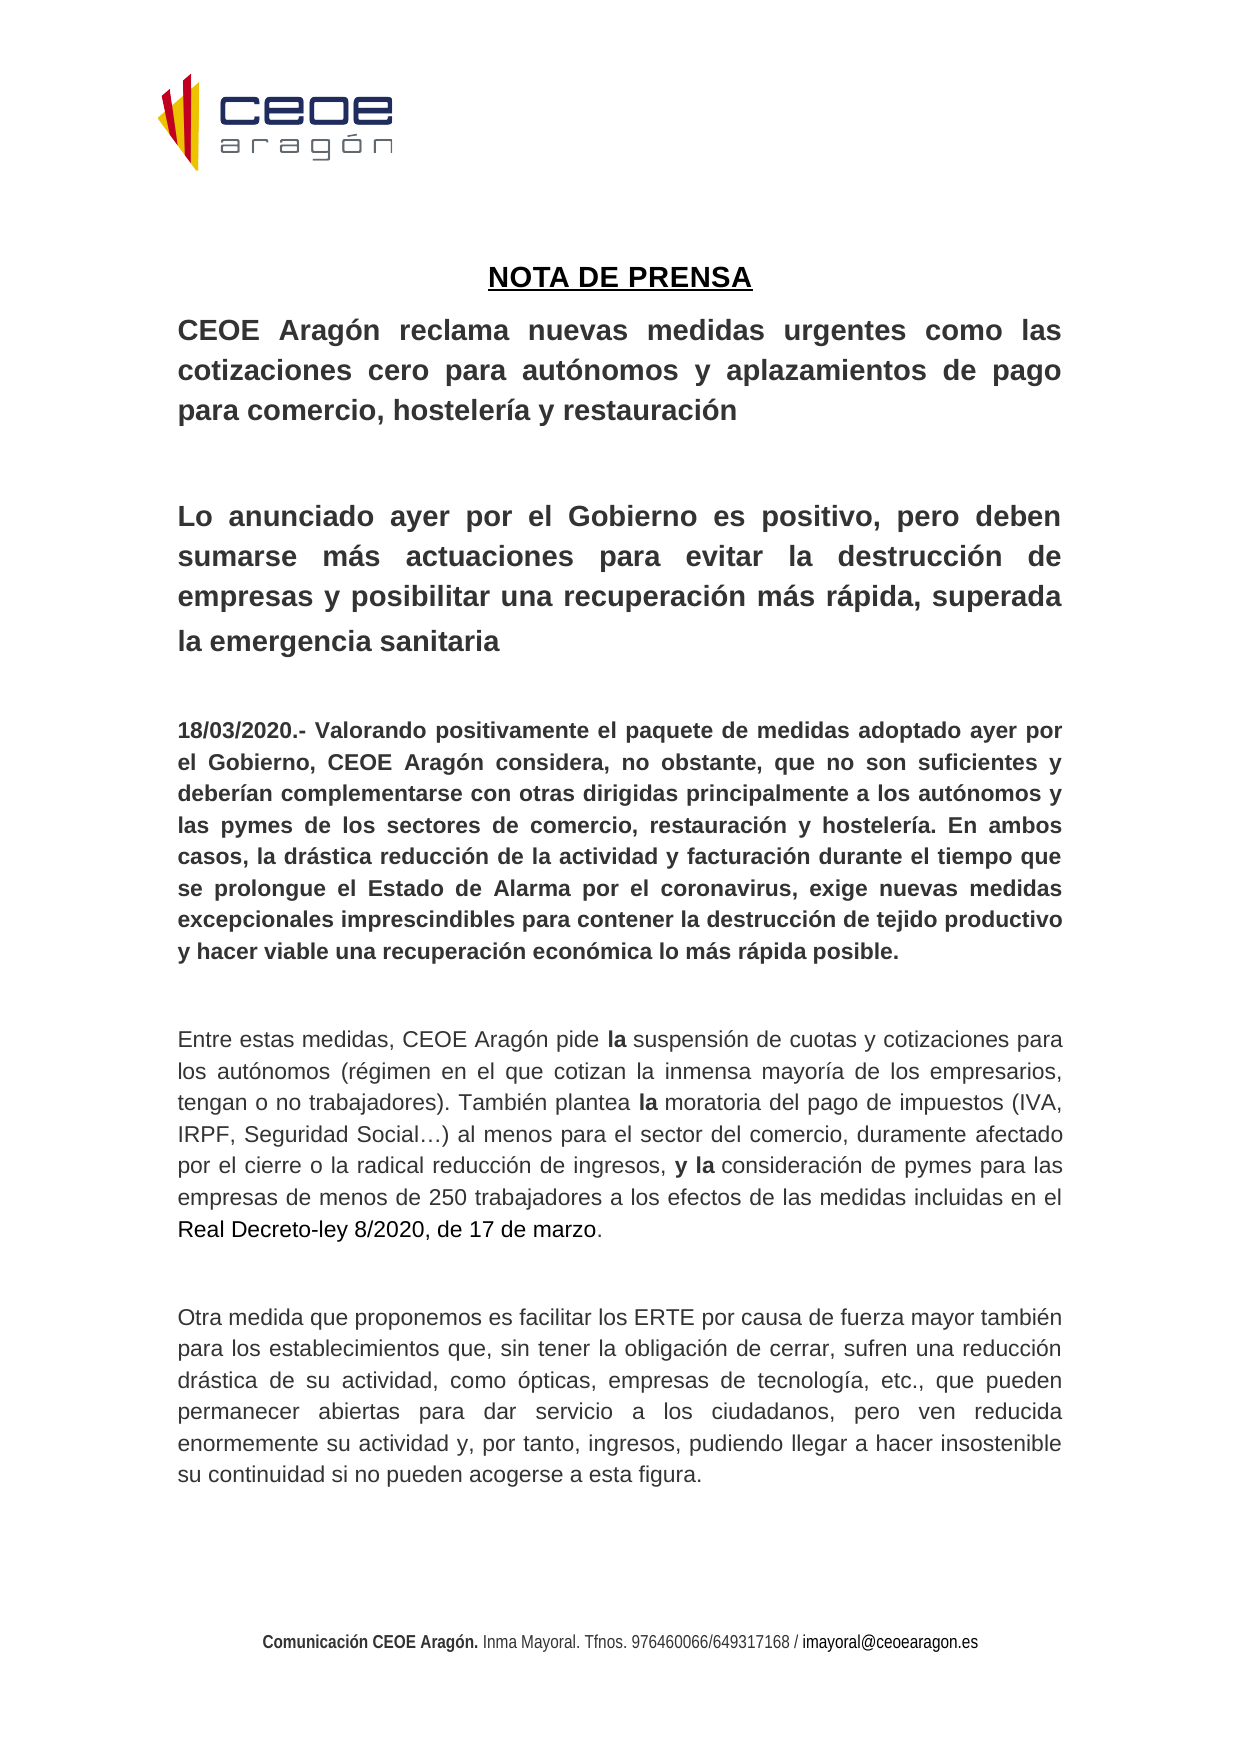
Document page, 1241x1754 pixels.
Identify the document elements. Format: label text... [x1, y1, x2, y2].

subtitle CEOE Aragón reclama nuevas medidas urgentes como las cotizaciones cero para autónomos y aplazamientos de pago para comercio, hostelería y restauración [177, 313, 1063, 427]
text Entre estas medidas, CEOE Aragón pide la suspensión de cuotas y cotizaciones para los autónomos (régimen en el que cotizan la inmensa mayoría de los empresarios, tengan o no trabajadores). También plantea la moratoria del pago de impuestos (IVA, IRPF, Seguridad Social…) al menos para el sector del comercio, duramente afectado por el cierre o la radical reducción de ingresos, y la consideración de pymes para las empresas de menos de 250 trabajadores a los efectos de las medidas incluidas en el Real Decreto-ley 8/2020, de 17 de marzo. [177, 1026, 1063, 1242]
picture [157, 73, 393, 171]
title NOTA DE PRENSA [177, 260, 1063, 294]
text Otra medida que proponemos es facilitar los ERTE por causa de fuerza mayor también para los establecimientos que, sin tener la obligación de cerrar, sufren una reducción drástica de su actividad, como ópticas, empresas de tecnología, etc., que pueden permanecer abiertas para dar servicio a los ciudadanos, pero ven reducida enormemente su actividad y, por tanto, ingresos, pudiendo llegar a hacer insostenible su continuidad si no pueden acogerse a esta figura. [177, 1304, 1063, 1488]
subtitle 18/03/2020.- Valorando positivamente el paquete de medidas adoptado ayer por el Gobierno, CEOE Aragón considera, no obstante, que no son suficientes y deberían complementarse con otras dirigidas principalmente a los autónomos y las pymes de los sectores de comercio, restauración y hostelería. En ambos casos, la drástica reducción de la actividad y facturación durante el tiempo que se prolongue el Estado de Alarma por el coronavirus, exige nuevas medidas excepcionales imprescindibles para contener la destrucción de tejido productivo y hacer viable una recuperación económica lo más rápida posible. [177, 717, 1063, 964]
subtitle Lo anunciado ayer por el Gobierno es positivo, pero deben sumarse más actuaciones para evitar la destrucción de empresas y posibilitar una recuperación más rápida, superada la emergencia sanitaria [177, 499, 1063, 660]
